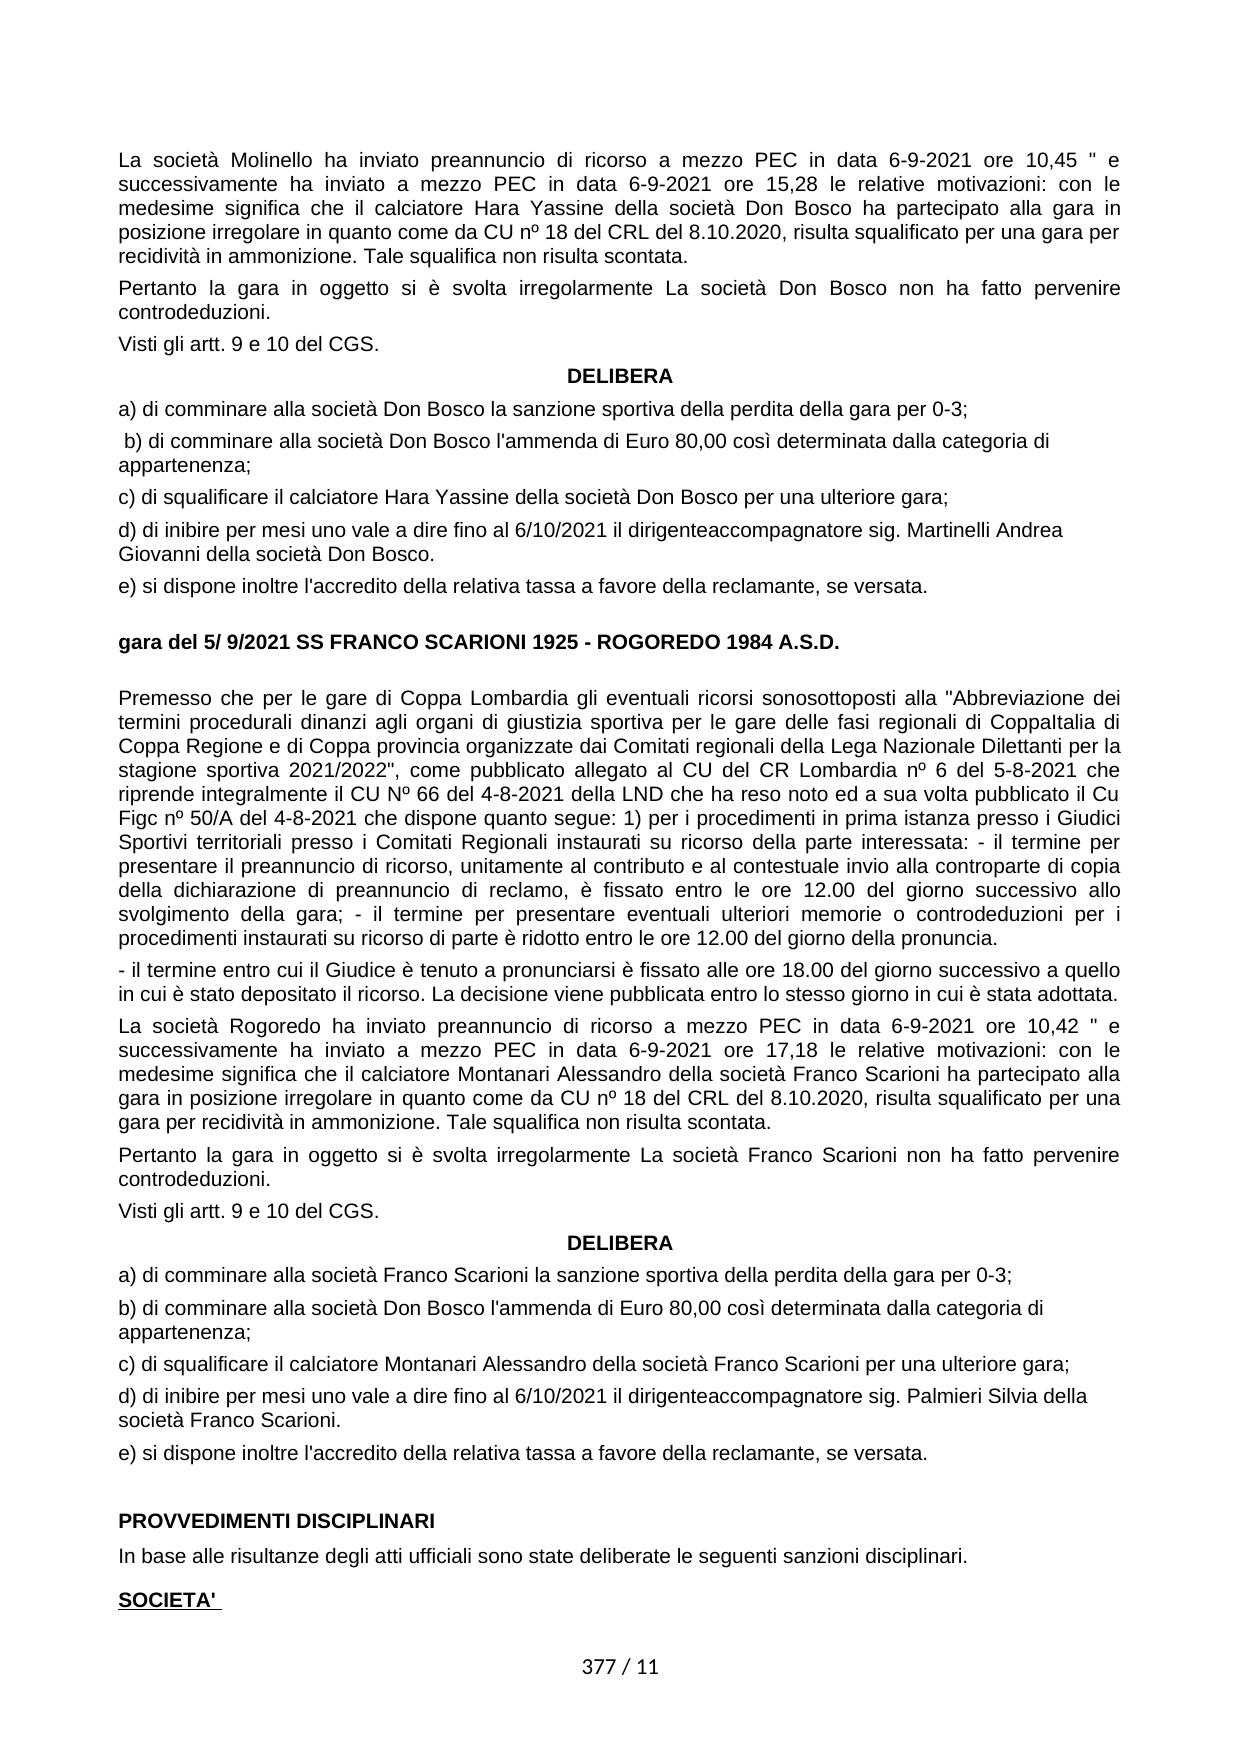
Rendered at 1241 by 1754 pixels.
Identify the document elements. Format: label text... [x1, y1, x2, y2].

text c) di squalificare il calciatore Hara Yassine della società Don Bosco per una ulteriore gara; [118, 485, 1122, 509]
text e) si dispone inoltre l'accredito della relativa tassa a favore della reclamante, se versata. [118, 574, 1122, 598]
text La società Rogoredo ha inviato preannuncio di ricorso a mezzo PEC in data 6-9-2021 ore 10,42 " e successivamente ha inviato a mezzo PEC in data 6-9-2021 ore 17,18 le relative motivazioni: con le medesime significa che il calciatore Montanari Alessandro della società Franco Scarioni ha partecipato alla gara in posizione irregolare in quanto come da CU nº 18 del CRL del 8.10.2020, risulta squalificato per una gara per recidività in ammonizione. Tale squalifica non risulta scontata. [118, 1014, 1122, 1134]
text c) di squalificare il calciatore Montanari Alessandro della società Franco Scarioni per una ulteriore gara; [118, 1352, 1122, 1376]
text Visti gli artt. 9 e 10 del CGS. [118, 332, 1122, 356]
text DELIBERA [118, 1231, 1122, 1255]
text In base alle risultanze degli atti ufficiali sono state deliberate le seguenti sanzioni disciplinari. [118, 1543, 1122, 1567]
text a) di comminare alla società Franco Scarioni la sanzione sportiva della perdita della gara per 0-3; [118, 1263, 1122, 1287]
text e) si dispone inoltre l'accredito della relativa tassa a favore della reclamante, se versata. [118, 1440, 1122, 1464]
text PROVVEDIMENTI DISCIPLINARI [118, 1509, 1122, 1533]
text d) di inibire per mesi uno vale a dire fino al 6/10/2021 il dirigenteaccompagnatore sig. Palmieri Silvia della società Franco Scarioni. [118, 1384, 1122, 1432]
text Premesso che per le gare di Coppa Lombardia gli eventuali ricorsi sonosottoposti alla "Abbreviazione dei termini procedurali dinanzi agli organi di giustizia sportiva per le gare delle fasi regionali di CoppaItalia di Coppa Regione e di Coppa provincia organizzate dai Comitati regionali della Lega Nazionale Dilettanti per la stagione sportiva 2021/2022", come pubblicato allegato al CU del CR Lombardia nº 6 del 5-8-2021 che riprende integralmente il CU Nº 66 del 4-8-2021 della LND che ha reso noto ed a sua volta pubblicato il Cu Figc nº 50/A del 4-8-2021 che dispone quanto segue: 1) per i procedimenti in prima istanza presso i Giudici Sportivi territoriali presso i Comitati Regionali instaurati su ricorso della parte interessata: - il termine per presentare il preannuncio di ricorso, unitamente al contributo e al contestuale invio alla controparte di copia della dichiarazione di preannuncio di reclamo, è fissato entro le ore 12.00 del giorno successivo allo svolgimento della gara; - il termine per presentare eventuali ulteriori memorie o controdeduzioni per i procedimenti instaurati su ricorso di parte è ridotto entro le ore 12.00 del giorno della pronuncia. [118, 662, 1122, 950]
text La società Molinello ha inviato preannuncio di ricorso a mezzo PEC in data 6-9-2021 ore 10,45 " e successivamente ha inviato a mezzo PEC in data 6-9-2021 ore 15,28 le relative motivazioni: con le medesime significa che il calciatore Hara Yassine della società Don Bosco ha partecipato alla gara in posizione irregolare in quanto come da CU nº 18 del CRL del 8.10.2020, risulta squalificato per una gara per recidività in ammonizione. Tale squalifica non risulta scontata. [118, 148, 1122, 267]
text Visti gli artt. 9 e 10 del CGS. [118, 1199, 1122, 1223]
text SOCIETA' [118, 1588, 1122, 1612]
text a) di comminare alla società Don Bosco la sanzione sportiva della perdita della gara per 0-3; [118, 397, 1122, 421]
text d) di inibire per mesi uno vale a dire fino al 6/10/2021 il dirigenteaccompagnatore sig. Martinelli Andrea Giovanni della società Don Bosco. [118, 517, 1122, 565]
text Pertanto la gara in oggetto si è svolta irregolarmente La società Don Bosco non ha fatto pervenire controdeduzioni. [118, 276, 1122, 324]
text - il termine entro cui il Giudice è tenuto a pronunciarsi è fissato alle ore 18.00 del giorno successivo a quello in cui è stato depositato il ricorso. La decisione viene pubblicata entro lo stesso giorno in cui è stata adottata. [118, 958, 1122, 1006]
text DELIBERA [118, 364, 1122, 388]
text Pertanto la gara in oggetto si è svolta irregolarmente La società Franco Scarioni non ha fatto pervenire controdeduzioni. [118, 1142, 1122, 1190]
text b) di comminare alla società Don Bosco l'ammenda di Euro 80,00 così determinata dalla categoria di appartenenza; [118, 429, 1122, 477]
text b) di comminare alla società Don Bosco l'ammenda di Euro 80,00 così determinata dalla categoria di appartenenza; [118, 1296, 1122, 1343]
text gara del 5/ 9/2021 SS FRANCO SCARIONI 1925 - ROGOREDO 1984 A.S.D. [118, 606, 1122, 654]
